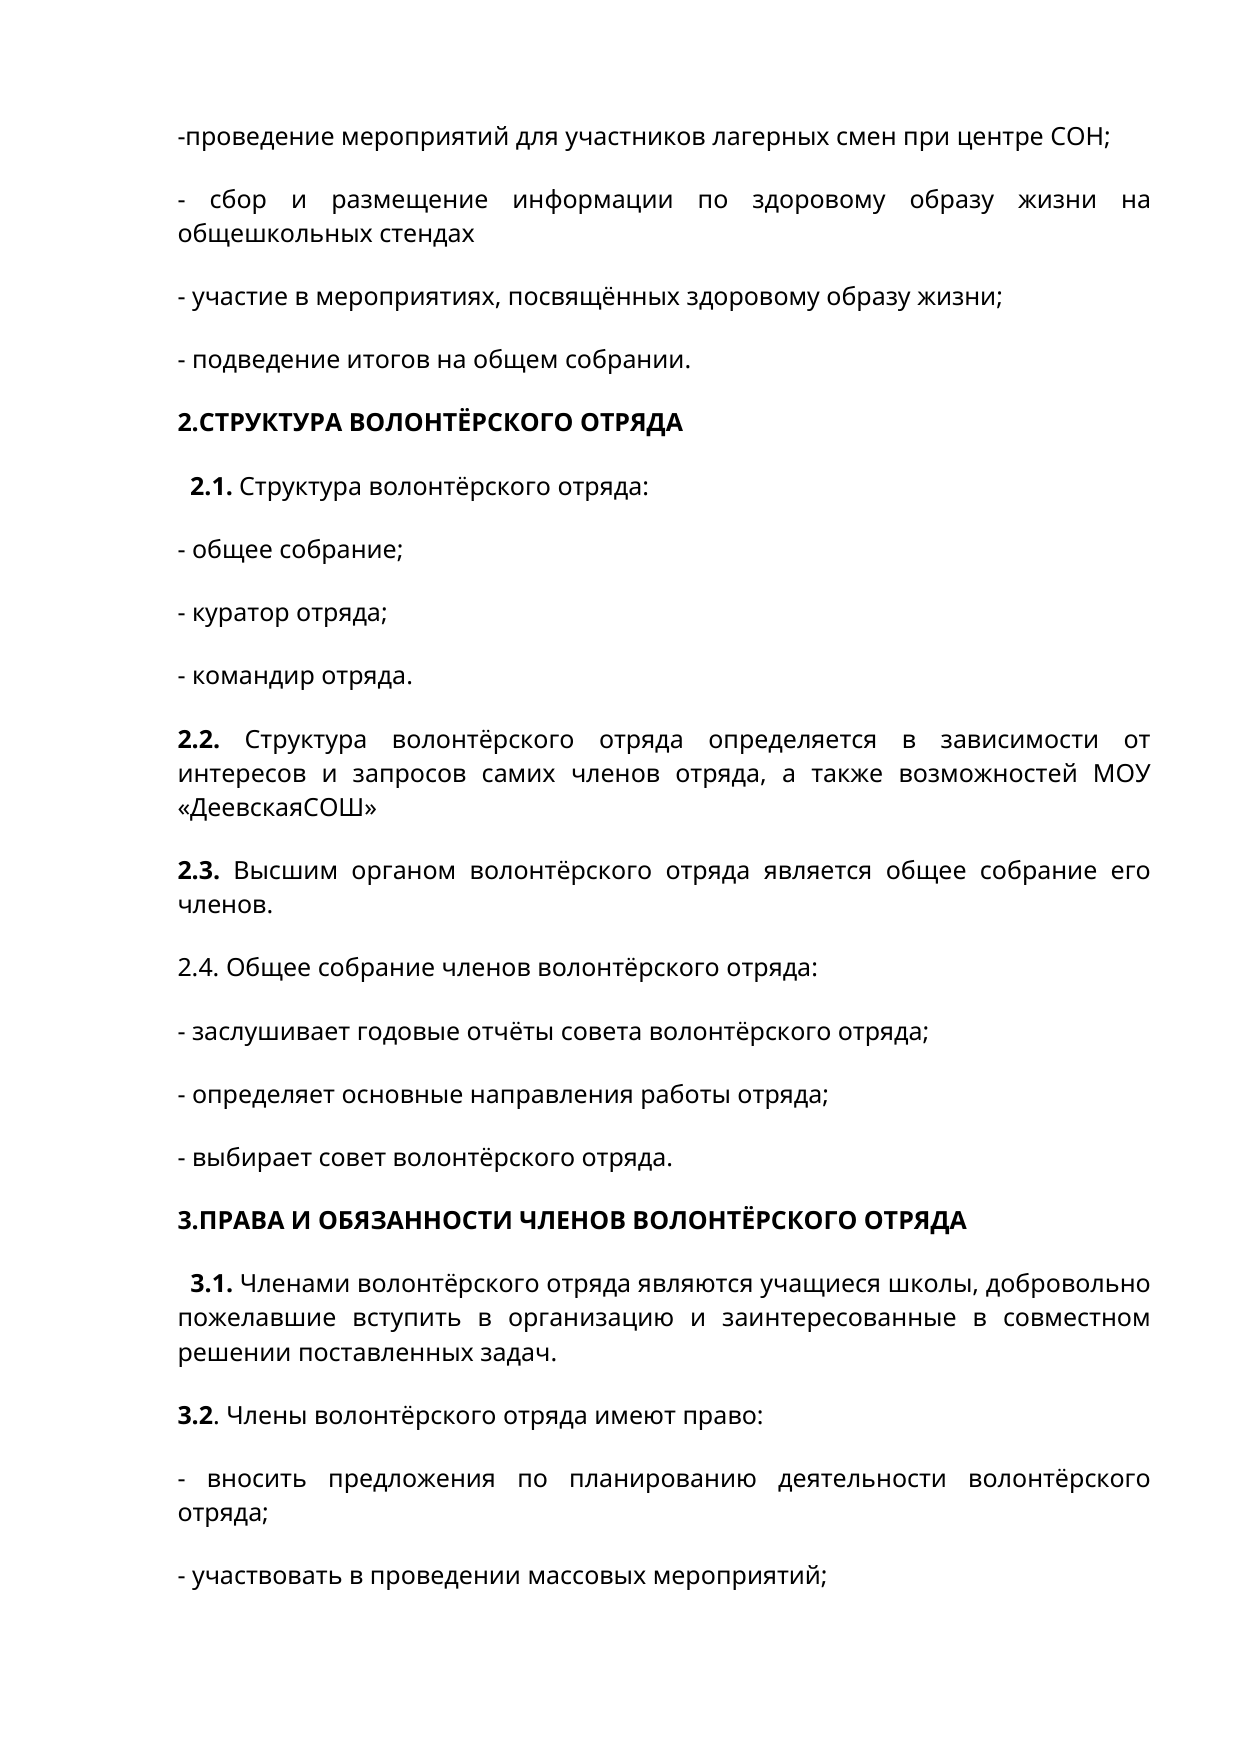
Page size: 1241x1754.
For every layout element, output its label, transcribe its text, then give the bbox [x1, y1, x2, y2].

text - вносить предложения по планированию деятельности волонтёрского отряда; [177, 1461, 1152, 1529]
text - общее собрание; [177, 532, 1152, 566]
text 2.1. Структура волонтёрского отряда: [177, 468, 1152, 502]
text 3.1. Членами волонтёрского отряда являются учащиеся школы, добровольно пожелавшие вступить в организацию и заинтересованные в совместном решении поставленных задач. [177, 1266, 1152, 1368]
text - заслушивает годовые отчёты совета волонтёрского отряда; [177, 1013, 1152, 1047]
text - куратор отряда; [177, 595, 1152, 629]
text - участие в мероприятиях, посвящённых здоровому образу жизни; [177, 279, 1152, 313]
text - выбирает совет волонтёрского отряда. [177, 1139, 1152, 1174]
text 2.3. Высшим органом волонтёрского отряда является общее собрание его членов. [177, 853, 1152, 921]
text 2.СТРУКТУРА ВОЛОНТЁРСКОГО ОТРЯДА [177, 405, 1152, 439]
text - командир отряда. [177, 658, 1152, 692]
text 2.4. Общее собрание членов волонтёрского отряда: [177, 950, 1152, 984]
text 2.2. Структура волонтёрского отряда определяется в зависимости от интересов и запросов самих членов отряда, а также возможностей МОУ «ДеевскаяСОШ» [177, 721, 1152, 823]
text -проведение мероприятий для участников лагерных смен при центре СОН; [177, 118, 1152, 152]
text - определяет основные направления работы отряда; [177, 1076, 1152, 1110]
text - сбор и размещение информации по здоровому образу жизни на общешкольных стендах [177, 181, 1152, 249]
text 3.2. Члены волонтёрского отряда имеют право: [177, 1397, 1152, 1431]
text - участвовать в проведении массовых мероприятий; [177, 1558, 1152, 1592]
text 3.ПРАВА И ОБЯЗАННОСТИ ЧЛЕНОВ ВОЛОНТЁРСКОГО ОТРЯДА [177, 1203, 1152, 1237]
text - подведение итогов на общем собрании. [177, 342, 1152, 376]
